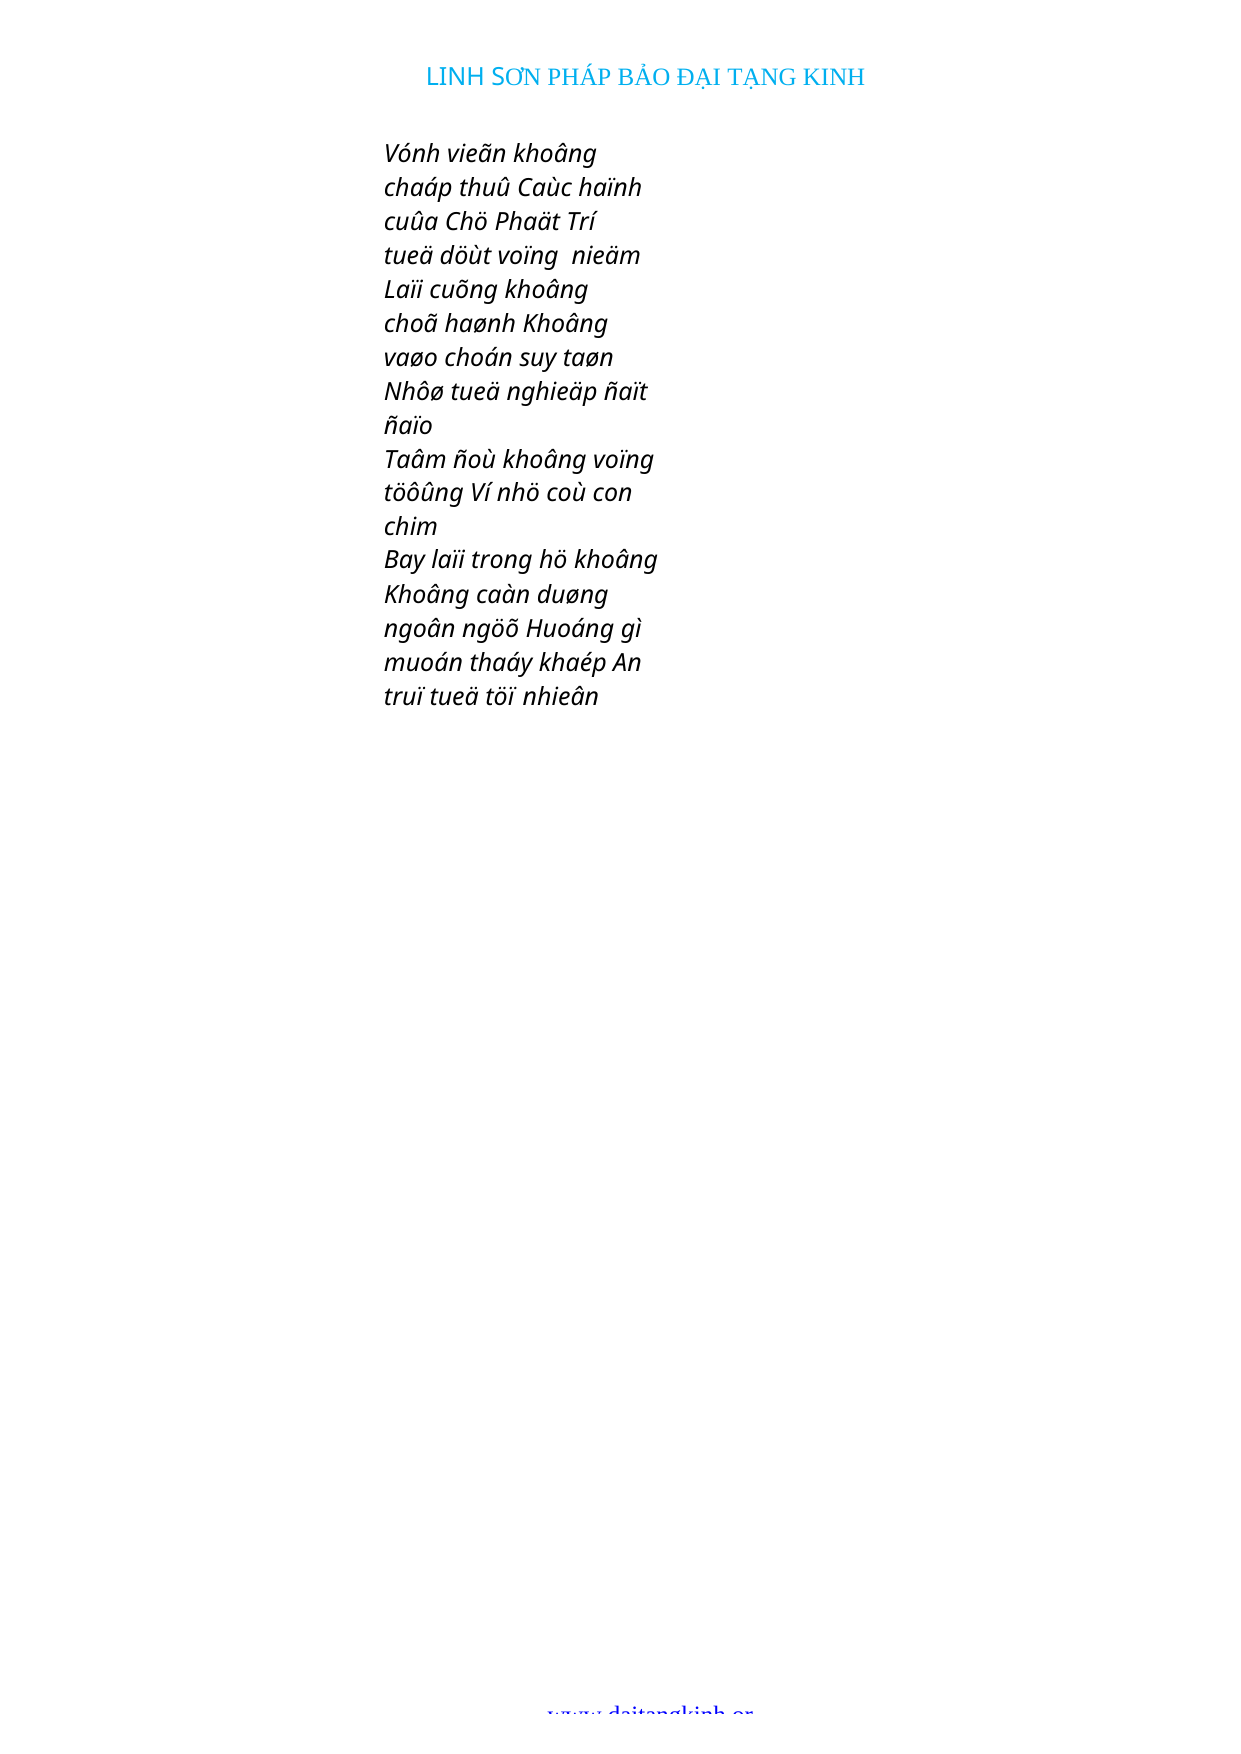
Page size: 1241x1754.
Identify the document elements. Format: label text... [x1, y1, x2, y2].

text Vónh vieãn khoâng chaáp thuû Caùc haïnh cuûa Chö Phaät Trí tueä döùt voïng nieäm Laïi cuõng khoâng choã haønh Khoâng vaøo choán suy taøn Nhôø tueä nghieäp ñaït ñaïo [384, 135, 648, 442]
text Bay laïi trong hö khoâng Khoâng caàn duøng ngoân ngöõ Huoáng gì muoán thaáy khaép An truï tueä töï nhieân [384, 542, 674, 712]
text Taâm ñoù khoâng voïng töôûng Ví nhö coù con chim [384, 442, 660, 542]
